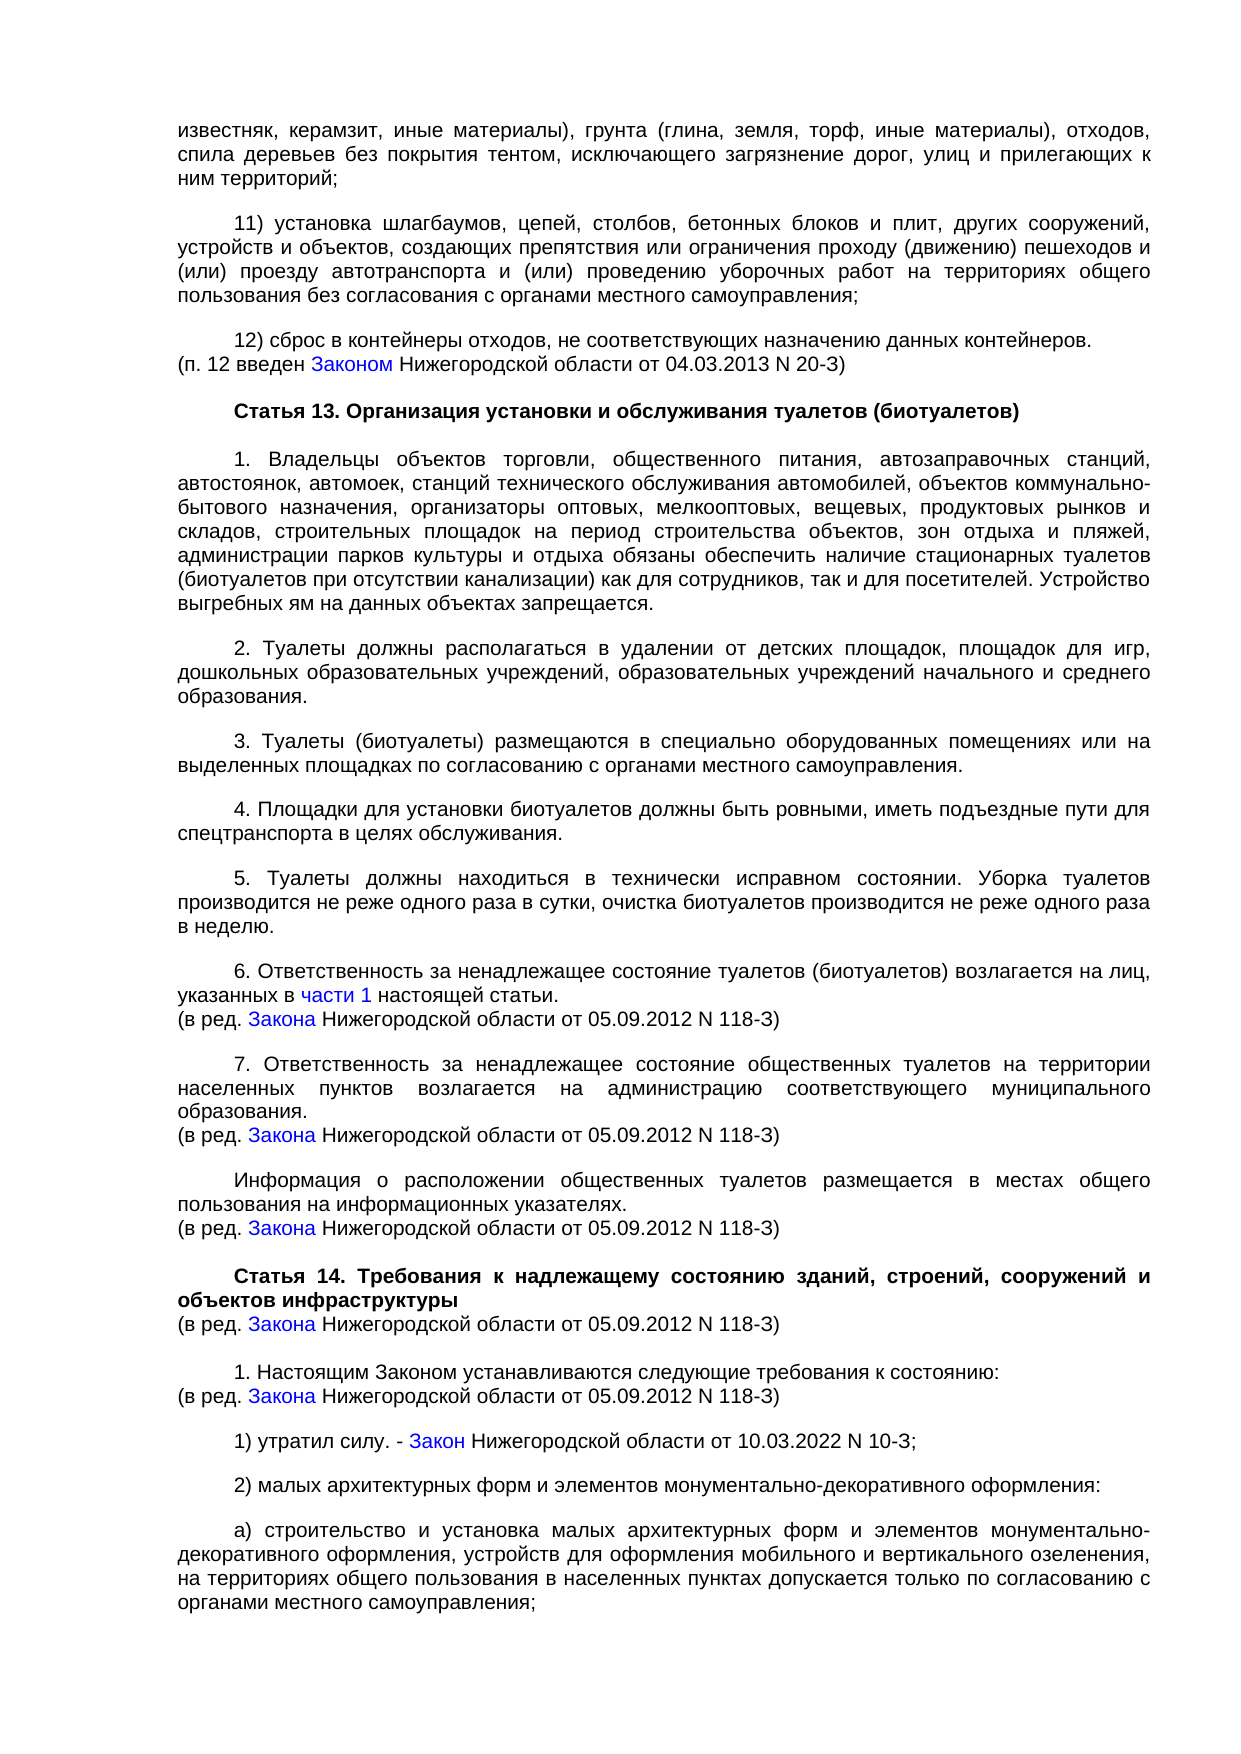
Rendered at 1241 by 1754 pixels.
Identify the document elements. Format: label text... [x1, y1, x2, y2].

text 1. Владельцы объектов торговли, общественного питания, автозаправочных станций, автостоянок, автомоек, станций технического обслуживания автомобилей, объектов коммунально-бытового назначения, организаторы оптовых, мелкооптовых, вещевых, продуктовых рынков и складов, строительных площадок на период строительства объектов, зон отдыха и пляжей, администрации парков культуры и отдыха обязаны обеспечить наличие стационарных туалетов (биотуалетов при отсутствии канализации) как для сотрудников, так и для посетителей. Устройство выгребных ям на данных объектах запрещается. [177, 447, 1152, 615]
text (в ред. Закона Нижегородской области от 05.09.2012 N 118-З) [177, 1384, 1152, 1408]
text 2) малых архитектурных форм и элементов монументально-декоративного оформления: [177, 1473, 1152, 1497]
text (в ред. Закона Нижегородской области от 05.09.2012 N 118-З) [177, 1007, 1152, 1031]
text 7. Ответственность за ненадлежащее состояние общественных туалетов на территории населенных пунктов возлагается на администрацию соответствующего муниципального образования. [177, 1051, 1152, 1123]
text (в ред. Закона Нижегородской области от 05.09.2012 N 118-З) [177, 1312, 1152, 1336]
text Информация о расположении общественных туалетов размещается в местах общего пользования на информационных указателях. [177, 1168, 1152, 1216]
title Статья 14. Требования к надлежащему состоянию зданий, строений, сооружений и объектов инфраструктуры [177, 1264, 1152, 1312]
text (в ред. Закона Нижегородской области от 05.09.2012 N 118-З) [177, 1123, 1152, 1147]
text 11) установка шлагбаумов, цепей, столбов, бетонных блоков и плит, других сооружений, устройств и объектов, создающих препятствия или ограничения проходу (движению) пешеходов и (или) проезду автотранспорта и (или) проведению уборочных работ на территориях общего пользования без согласования с органами местного самоуправления; [177, 211, 1152, 307]
text 6. Ответственность за ненадлежащее состояние туалетов (биотуалетов) возлагается на лиц, указанных в части 1 настоящей статьи. [177, 959, 1152, 1007]
text 3. Туалеты (биотуалеты) размещаются в специально оборудованных помещениях или на выделенных площадках по согласованию с органами местного самоуправления. [177, 728, 1152, 776]
text 2. Туалеты должны располагаться в удалении от детских площадок, площадок для игр, дошкольных образовательных учреждений, образовательных учреждений начального и среднего образования. [177, 636, 1152, 708]
text 5. Туалеты должны находиться в технически исправном состоянии. Уборка туалетов производится не реже одного раза в сутки, очистка биотуалетов производится не реже одного раза в неделю. [177, 866, 1152, 938]
text (п. 12 введен Законом Нижегородской области от 04.03.2013 N 20-З) [177, 351, 1152, 375]
text 1) утратил силу. - Закон Нижегородской области от 10.03.2022 N 10-З; [177, 1428, 1152, 1452]
text 1. Настоящим Законом устанавливаются следующие требования к состоянию: [177, 1360, 1152, 1384]
text а) строительство и установка малых архитектурных форм и элементов монументально-декоративного оформления, устройств для оформления мобильного и вертикального озеленения, на территориях общего пользования в населенных пунктах допускается только по согласованию с органами местного самоуправления; [177, 1518, 1152, 1614]
title Статья 13. Организация установки и обслуживания туалетов (биотуалетов) [177, 399, 1152, 423]
text 4. Площадки для установки биотуалетов должны быть ровными, иметь подъездные пути для спецтранспорта в целях обслуживания. [177, 797, 1152, 845]
text 12) сброс в контейнеры отходов, не соответствующих назначению данных контейнеров. [177, 327, 1152, 351]
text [177, 118, 1152, 190]
text (в ред. Закона Нижегородской области от 05.09.2012 N 118-З) [177, 1216, 1152, 1240]
